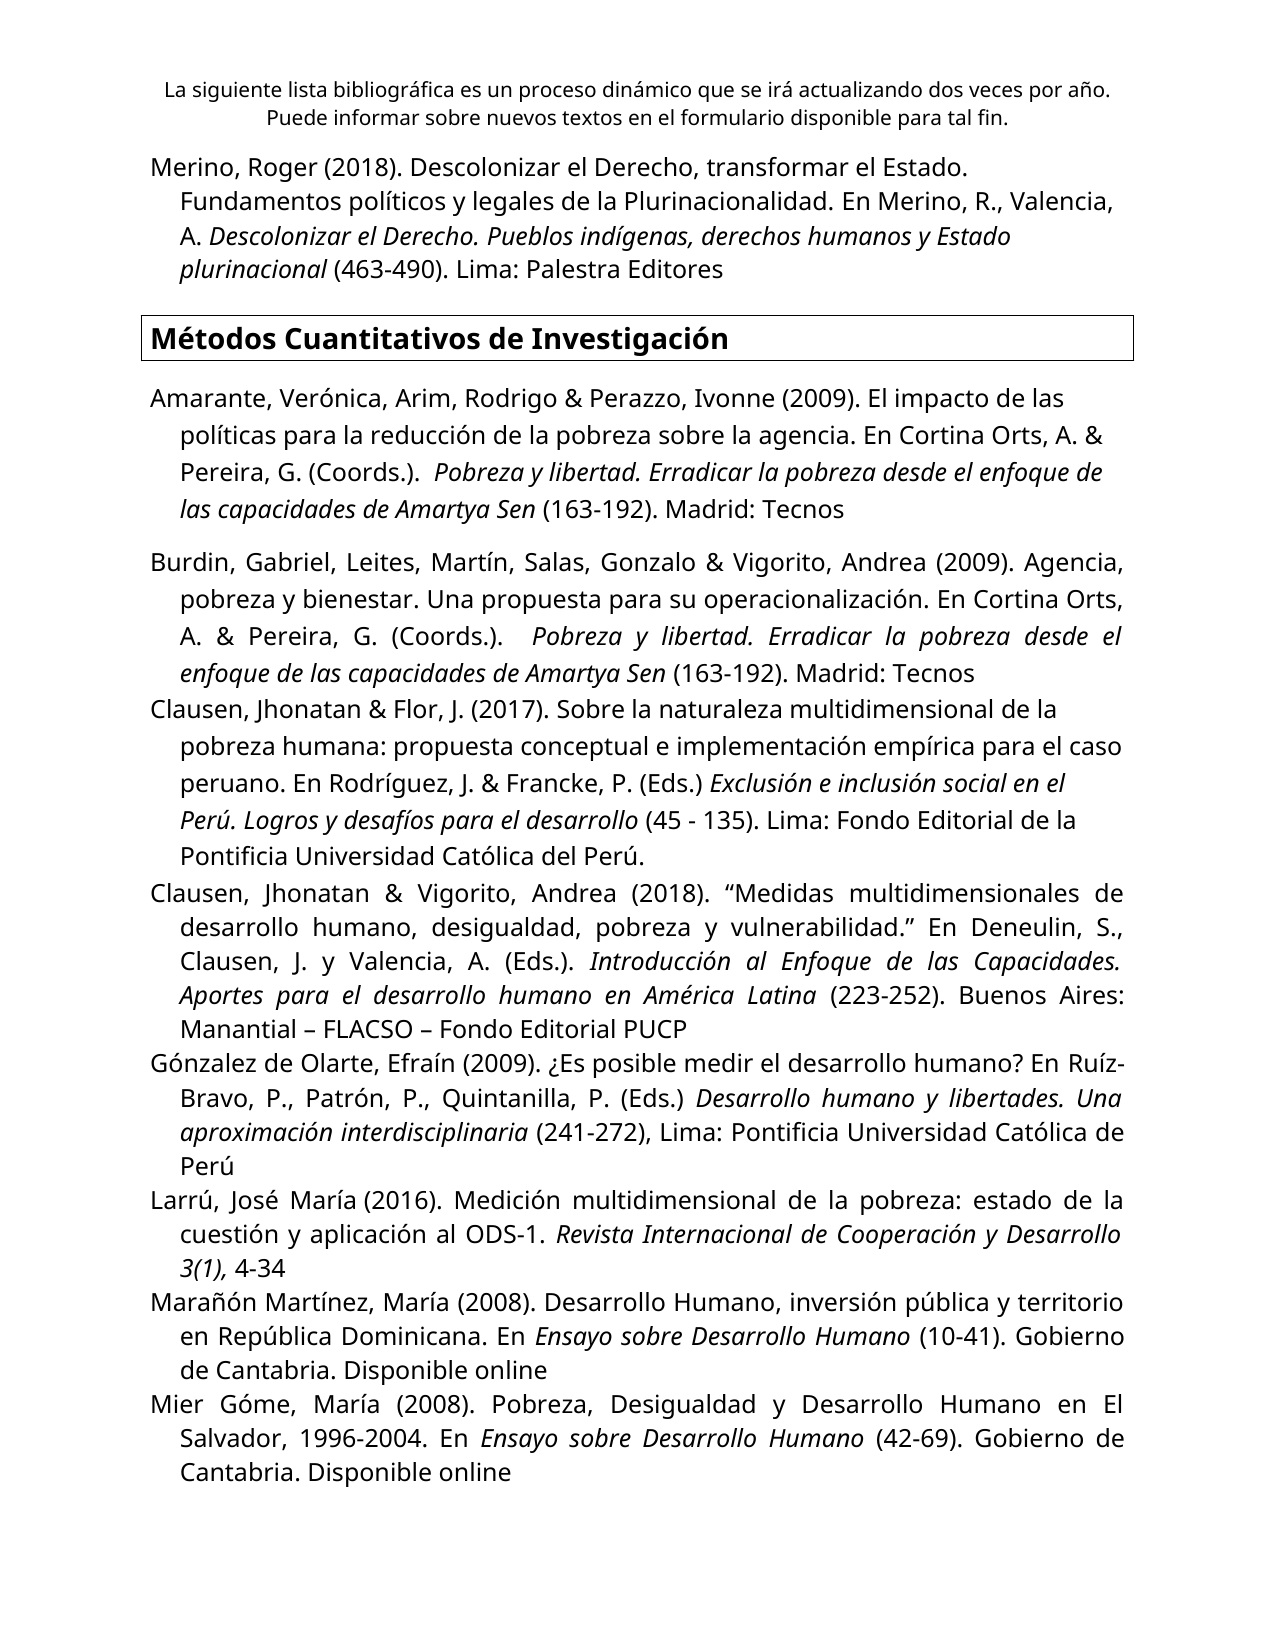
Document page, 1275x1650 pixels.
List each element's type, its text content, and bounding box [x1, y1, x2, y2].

text Gónzalez de Olarte, Efraín (2009). ¿Es posible medir el desarrollo humano? En Ruíz-Bravo, P., Patrón, P., Quintanilla, P. (Eds.) Desarrollo humano y libertades. Una aproximación interdisciplinaria (241-272), Lima: Pontificia Universidad Católica de Perú [150, 1046, 1125, 1182]
text Merino, Roger (2018). Descolonizar el Derecho, transformar el Estado. Fundamentos políticos y legales de la Plurinacionalidad. En Merino, R., Valencia, A. Descolonizar el Derecho. Pueblos indígenas, derechos humanos y Estado plurinacional (463-490). Lima: Palestra Editores [150, 150, 1125, 286]
text Mier Góme, María (2008). Pobreza, Desigualdad y Desarrollo Humano en El Salvador, 1996-2004. En Ensayo sobre Desarrollo Humano (42-69). Gobierno de Cantabria. Disponible online [150, 1387, 1125, 1489]
text Clausen, Jhonatan & Vigorito, Andrea (2018). “Medidas multidimensionales de desarrollo humano, desigualdad, pobreza y vulnerabilidad.” En Deneulin, S., Clausen, J. y Valencia, A. (Eds.). Introducción al Enfoque de las Capacidades. Aportes para el desarrollo humano en América Latina (223-252). Buenos Aires: Manantial – FLACSO – Fondo Editorial PUCP [150, 876, 1125, 1046]
text Métodos Cuantitativos de Investigación [142, 316, 1133, 360]
text Marañón Martínez, María (2008). Desarrollo Humano, inversión pública y territorio en República Dominicana. En Ensayo sobre Desarrollo Humano (10-41). Gobierno de Cantabria. Disponible online [150, 1284, 1125, 1387]
text Larrú, José María (2016). Medición multidimensional de la pobreza: estado de la cuestión y aplicación al ODS-1. Revista Internacional de Cooperación y Desarrollo 3(1), 4-34 [150, 1182, 1125, 1284]
text Amarante, Verónica, Arim, Rodrigo & Perazzo, Ivonne (2009). El impacto de las políticas para la reducción de la pobreza sobre la agencia. En Cortina Orts, A. & Pereira, G. (Coords.). Pobreza y libertad. Erradicar la pobreza desde el enfoque de las capacidades de Amartya Sen (163-192). Madrid: Tecnos [150, 381, 1125, 526]
text Burdin, Gabriel, Leites, Martín, Salas, Gonzalo & Vigorito, Andrea (2009). Agencia, pobreza y bienestar. Una propuesta para su operacionalización. En Cortina Orts, A. & Pereira, G. (Coords.). Pobreza y libertad. Erradicar la pobreza desde el enfoque de las capacidades de Amartya Sen (163-192). Madrid: Tecnos [150, 545, 1125, 689]
text Clausen, Jhonatan & Flor, J. (2017). Sobre la naturaleza multidimensional de la pobreza humana: propuesta conceptual e implementación empírica para el caso peruano. En Rodríguez, J. & Francke, P. (Eds.) Exclusión e inclusión social en el Perú. Logros y desafíos para el desarrollo (45 - 135). Lima: Fondo Editorial de la Pontificia Universidad Católica del Perú. [150, 692, 1125, 873]
